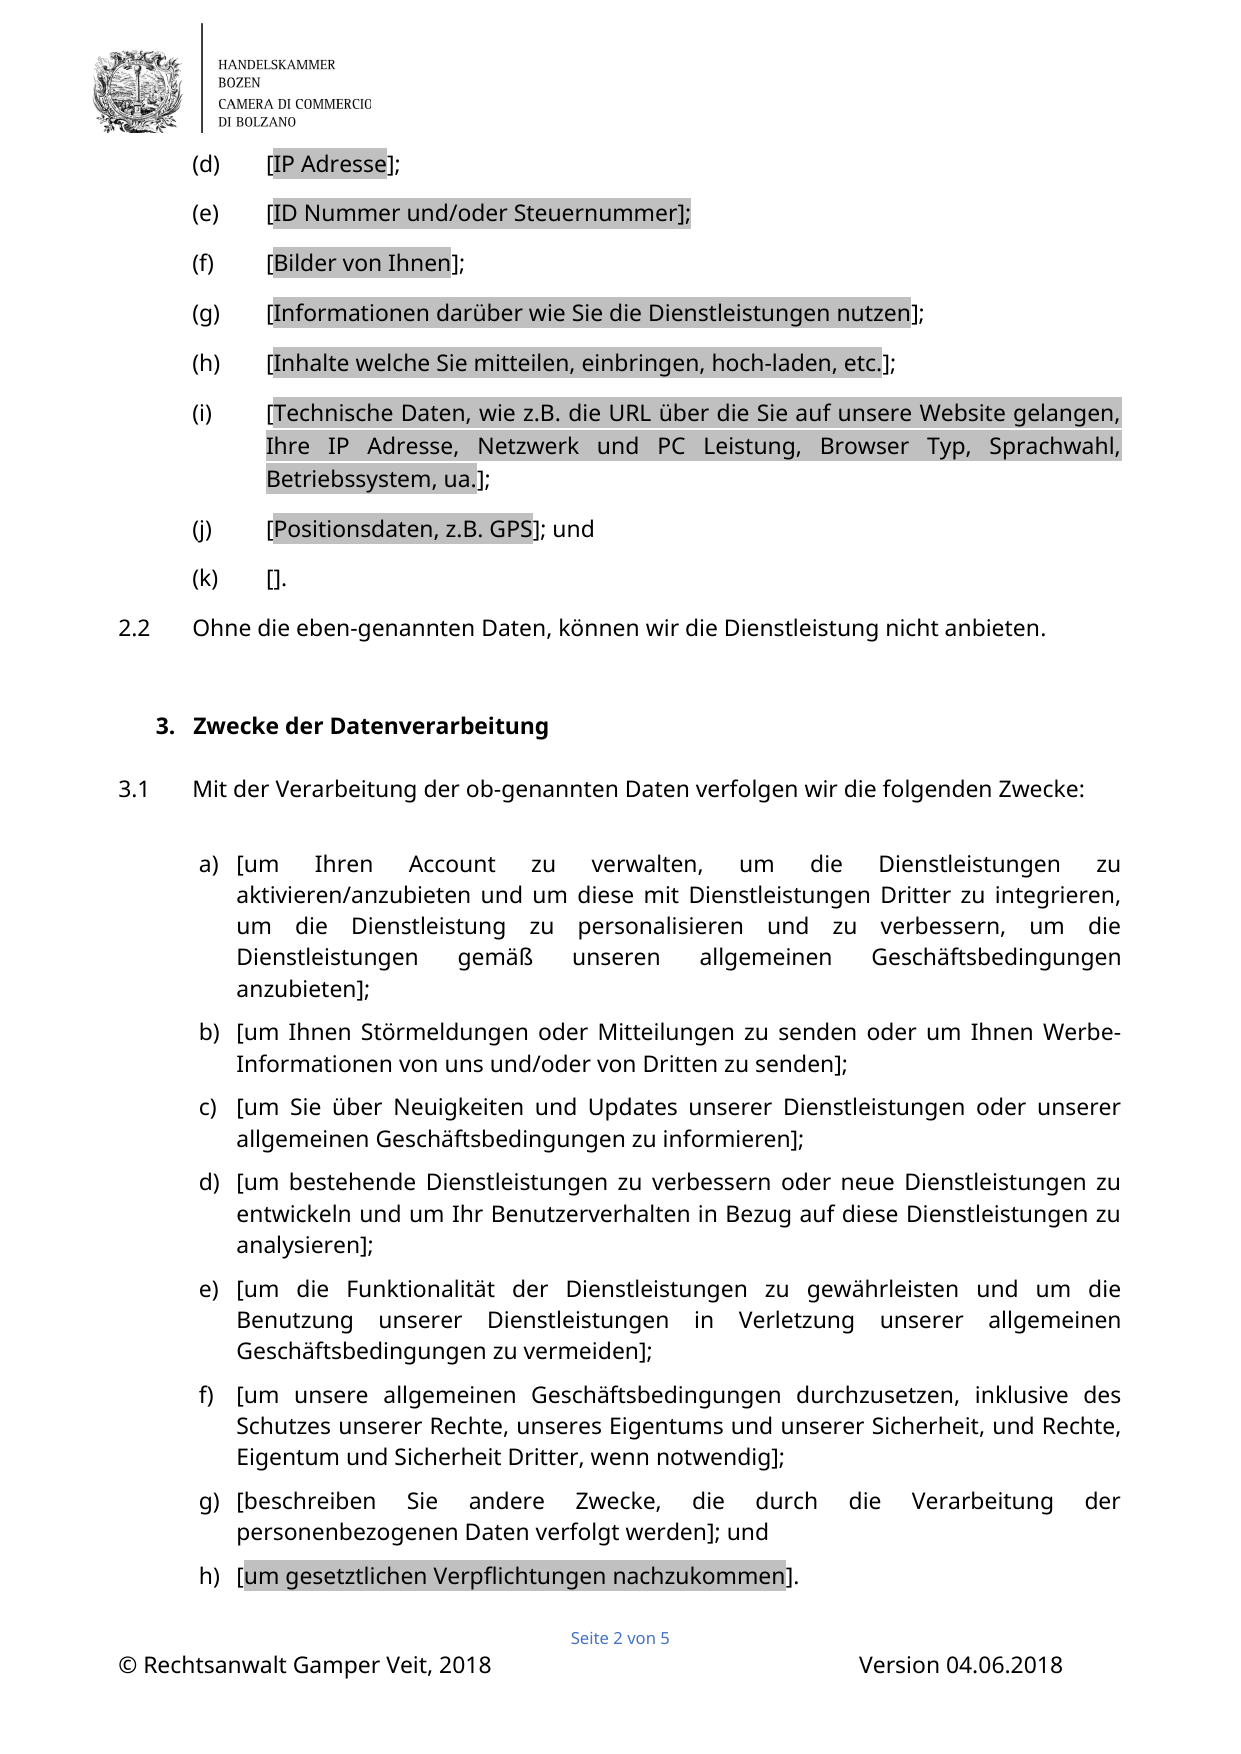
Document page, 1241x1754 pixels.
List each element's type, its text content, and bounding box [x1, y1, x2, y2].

text 2.2 Ohne die eben-genannten Daten, können wir die Dienstleistung nicht anbieten. [118, 612, 1122, 643]
list [um Ihnen Störmeldungen oder Mitteilungen zu senden oder um Ihnen Werbe-Informationen von uns und/oder von Dritten zu senden]; [199, 1016, 1122, 1079]
text [Informationen darüber wie Sie die Dienstleistungen nutzen]; [911, 297, 1122, 328]
list [um gesetztlichen Verpflichtungen nachzukommen]. [786, 1560, 1122, 1591]
text [Technische Daten, wie z.B. die URL über die Sie auf unsere Website gelangen, Ihre IP Adresse, Netzwerk und PC Leistung, Browser Typ, Sprachwahl, Betriebssystem, ua.]; [192, 397, 1122, 494]
text [Bilder von Ihnen]; [451, 247, 1122, 278]
list [beschreiben Sie andere Zwecke, die durch die Verarbeitung der personenbezogenen Daten verfolgt werden]; und [199, 1485, 1122, 1548]
text [Positionsdaten, z.B. GPS]; und [533, 513, 1122, 544]
list [um Ihren Account zu verwalten, um die Dienstleistungen zu aktivieren/anzubieten und um diese mit Dienstleistungen Dritter zu integrieren, um die Dienstleistung zu personalisieren und zu verbessern, um die Dienstleistungen gemäß unseren allgemeinen Geschäftsbedingungen anzubieten]; [199, 848, 1122, 1004]
list [um Sie über Neuigkeiten und Updates unserer Dienstleistungen oder unserer allgemeinen Geschäftsbedingungen zu informieren]; [199, 1091, 1122, 1154]
text []. [192, 562, 1122, 594]
text [Bilder von Ihnen]; [192, 247, 273, 278]
text [IP Adresse]; [192, 148, 273, 179]
list [um die Funktionalität der Dienstleistungen zu gewährleisten und um die Benutzung unserer Dienstleistungen in Verletzung unserer allgemeinen Geschäftsbedingungen zu vermeiden]; [199, 1273, 1122, 1366]
text [ID Nummer und/oder Steuernummer]; [192, 197, 1122, 229]
text [IP Adresse]; [387, 148, 1122, 179]
text [Inhalte welche Sie mitteilen, einbringen, hoch-laden, etc.]; [882, 347, 1122, 378]
subtitle Zwecke der Datenverarbeitung [156, 710, 1122, 741]
list [um unsere allgemeinen Geschäftsbedingungen durchzusetzen, inklusive des Schutzes unserer Rechte, unseres Eigentums und unserer Sicherheit, und Rechte, Eigentum und Sicherheit Dritter, wenn notwendig]; [199, 1379, 1122, 1473]
picture [92, 22, 371, 132]
text [Positionsdaten, z.B. GPS]; und [192, 513, 273, 544]
text 3.1 Mit der Verarbeitung der ob-genannten Daten verfolgen wir die folgenden Zwecke: [118, 773, 1122, 804]
list [um bestehende Dienstleistungen zu verbessern oder neue Dienstleistungen zu entwickeln und um Ihr Benutzerverhalten in Bezug auf diese Dienstleistungen zu analysieren]; [199, 1166, 1122, 1260]
